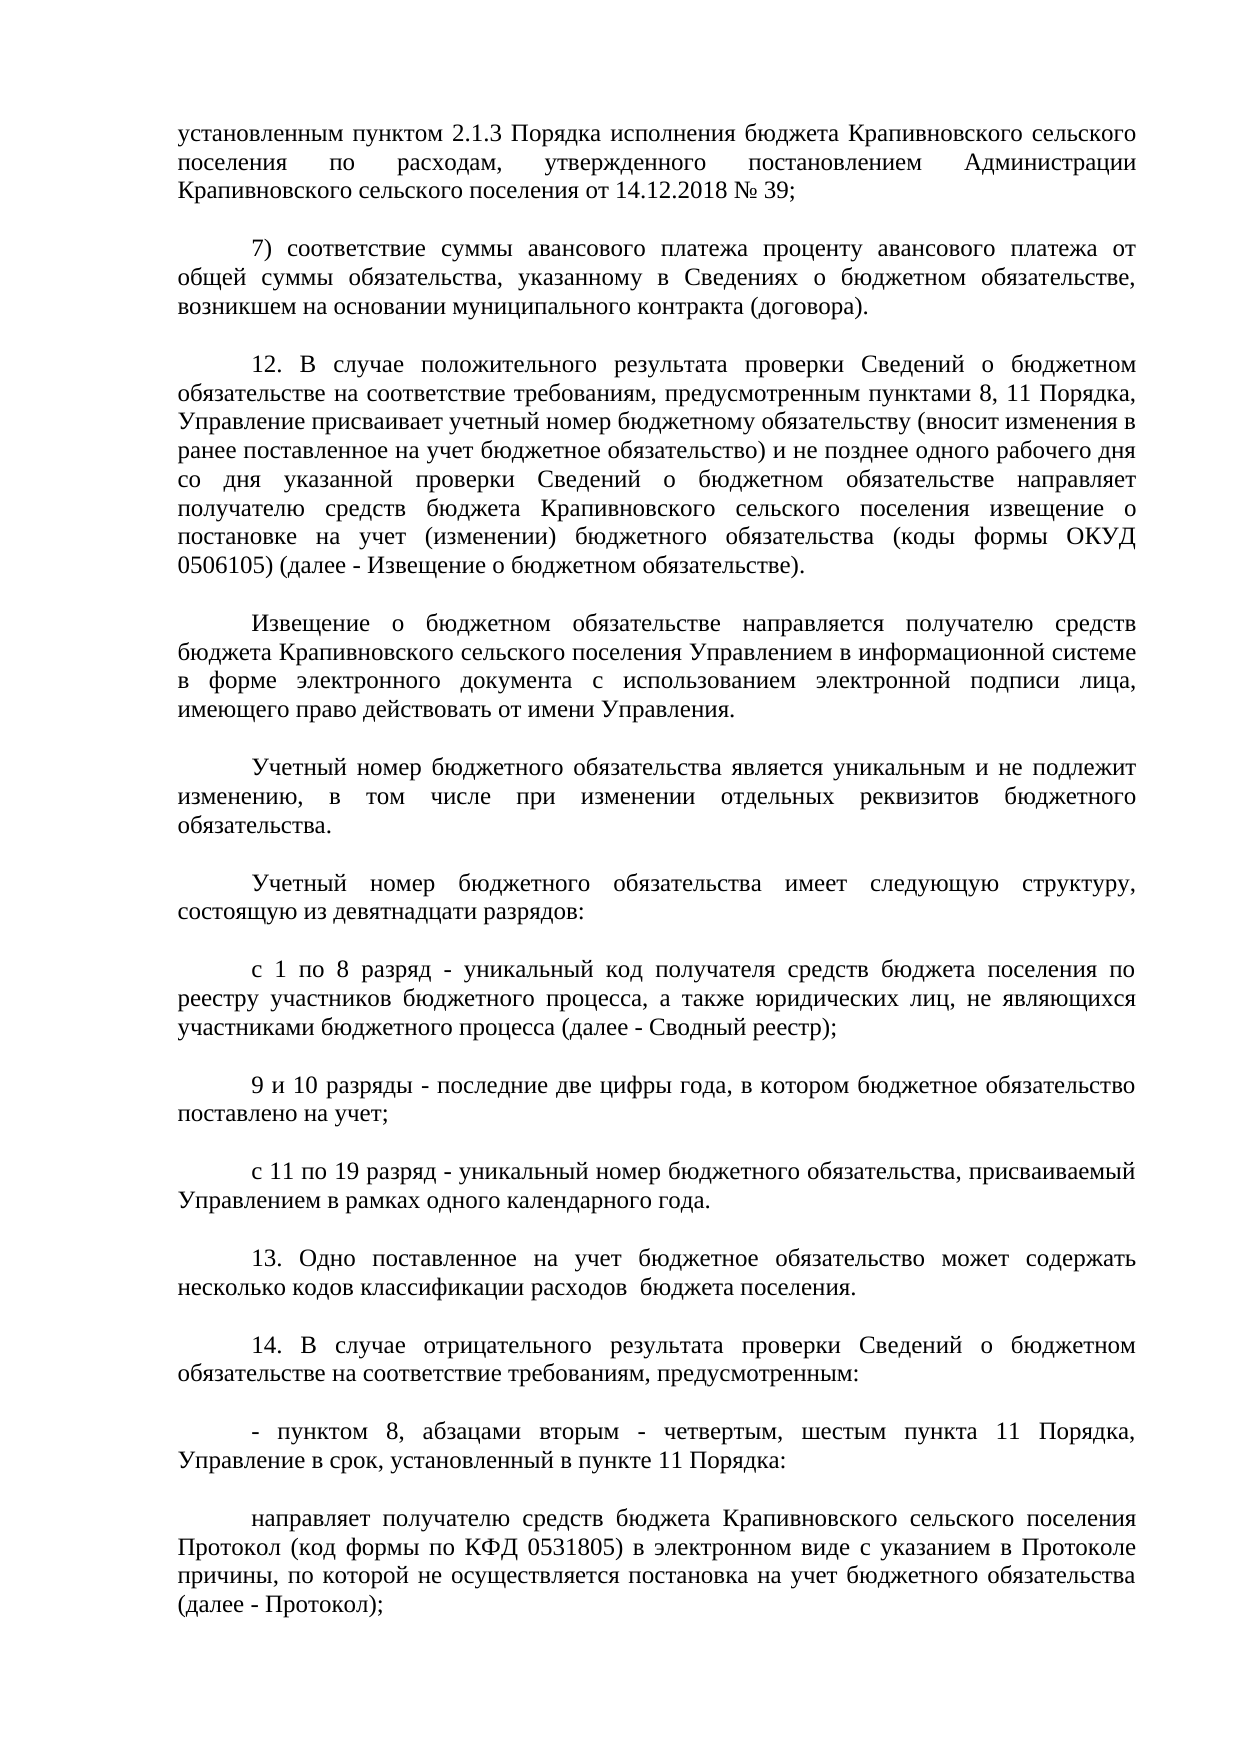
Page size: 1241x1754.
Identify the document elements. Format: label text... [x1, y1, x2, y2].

text 9 и 10 разряды - последние две цифры года, в котором бюджетное обязательство поставлено на учет; [177, 1070, 1137, 1127]
text направляет получателю средств бюджета Крапивновского сельского поселения Протокол (код формы по КФД 0531805) в электронном виде с указанием в Протоколе причины, по которой не осуществляется постановка на учет бюджетного обязательства (далее - Протокол); [177, 1503, 1137, 1618]
text 13. Одно поставленное на учет бюджетное обязательство может содержать несколько кодов классификации расходов бюджета поселения. [177, 1243, 1137, 1301]
text Извещение о бюджетном обязательстве направляется получателю средств бюджета Крапивновского сельского поселения Управлением в информационной системе в форме электронного документа с использованием электронной подписи лица, имеющего право действовать от имени Управления. [177, 608, 1137, 723]
text Учетный номер бюджетного обязательства имеет следующую структуру, состоящую из девятнадцати разрядов: [177, 868, 1137, 925]
text - пунктом 8, абзацами вторым - четвертым, шестым пункта 11 Порядка, Управление в срок, установленный в пункте 11 Порядка: [177, 1416, 1137, 1474]
text 14. В случае отрицательного результата проверки Сведений о бюджетном обязательстве на соответствие требованиям, предусмотренным: [177, 1330, 1137, 1387]
text с 1 по 8 разряд - уникальный код получателя средств бюджета поселения по реестру участников бюджетного процесса, а также юридических лиц, не являющихся участниками бюджетного процесса (далее - Сводный реестр); [177, 954, 1137, 1041]
text Учетный номер бюджетного обязательства является уникальным и не подлежит изменению, в том числе при изменении отдельных реквизитов бюджетного обязательства. [177, 752, 1137, 838]
text с 11 по 19 разряд - уникальный номер бюджетного обязательства, присваиваемый Управлением в рамках одного календарного года. [177, 1156, 1137, 1214]
text 12. В случае положительного результата проверки Сведений о бюджетном обязательстве на соответствие требованиям, предусмотренным пунктами 8, 11 Порядка, Управление присваивает учетный номер бюджетному обязательству (вносит изменения в ранее поставленное на учет бюджетное обязательство) и не позднее одного рабочего дня со дня указанной проверки Сведений о бюджетном обязательстве направляет получателю средств бюджета Крапивновского сельского поселения извещение о постановке на учет (изменении) бюджетного обязательства (коды формы ОКУД 0506105) (далее - Извещение о бюджетном обязательстве). [177, 349, 1137, 579]
text 7) соответствие суммы авансового платежа проценту авансового платежа от общей суммы обязательства, указанному в Сведениях о бюджетном обязательстве, возникшем на основании муниципального контракта (договора). [177, 233, 1137, 320]
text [177, 118, 1137, 204]
